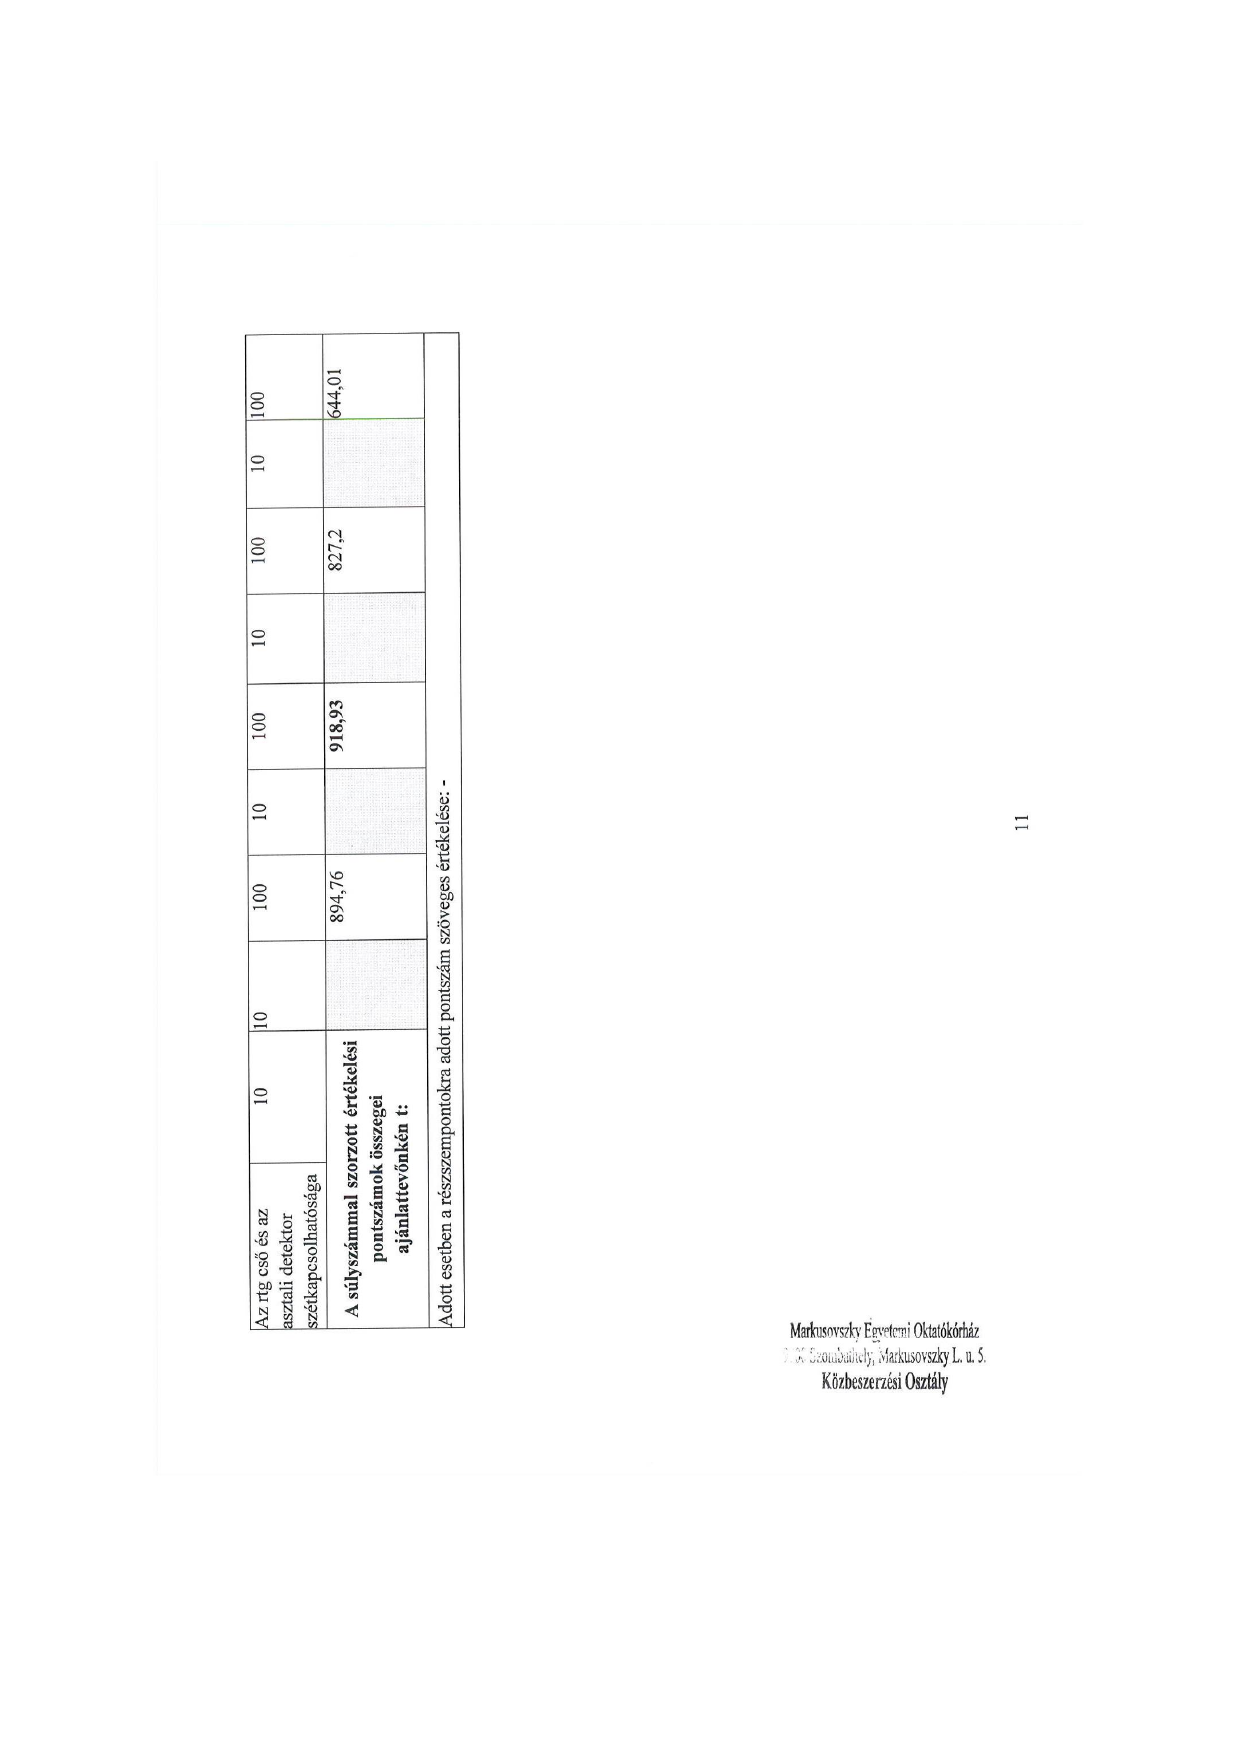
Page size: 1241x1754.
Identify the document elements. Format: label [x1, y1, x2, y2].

picture [147, 147, 1092, 1484]
